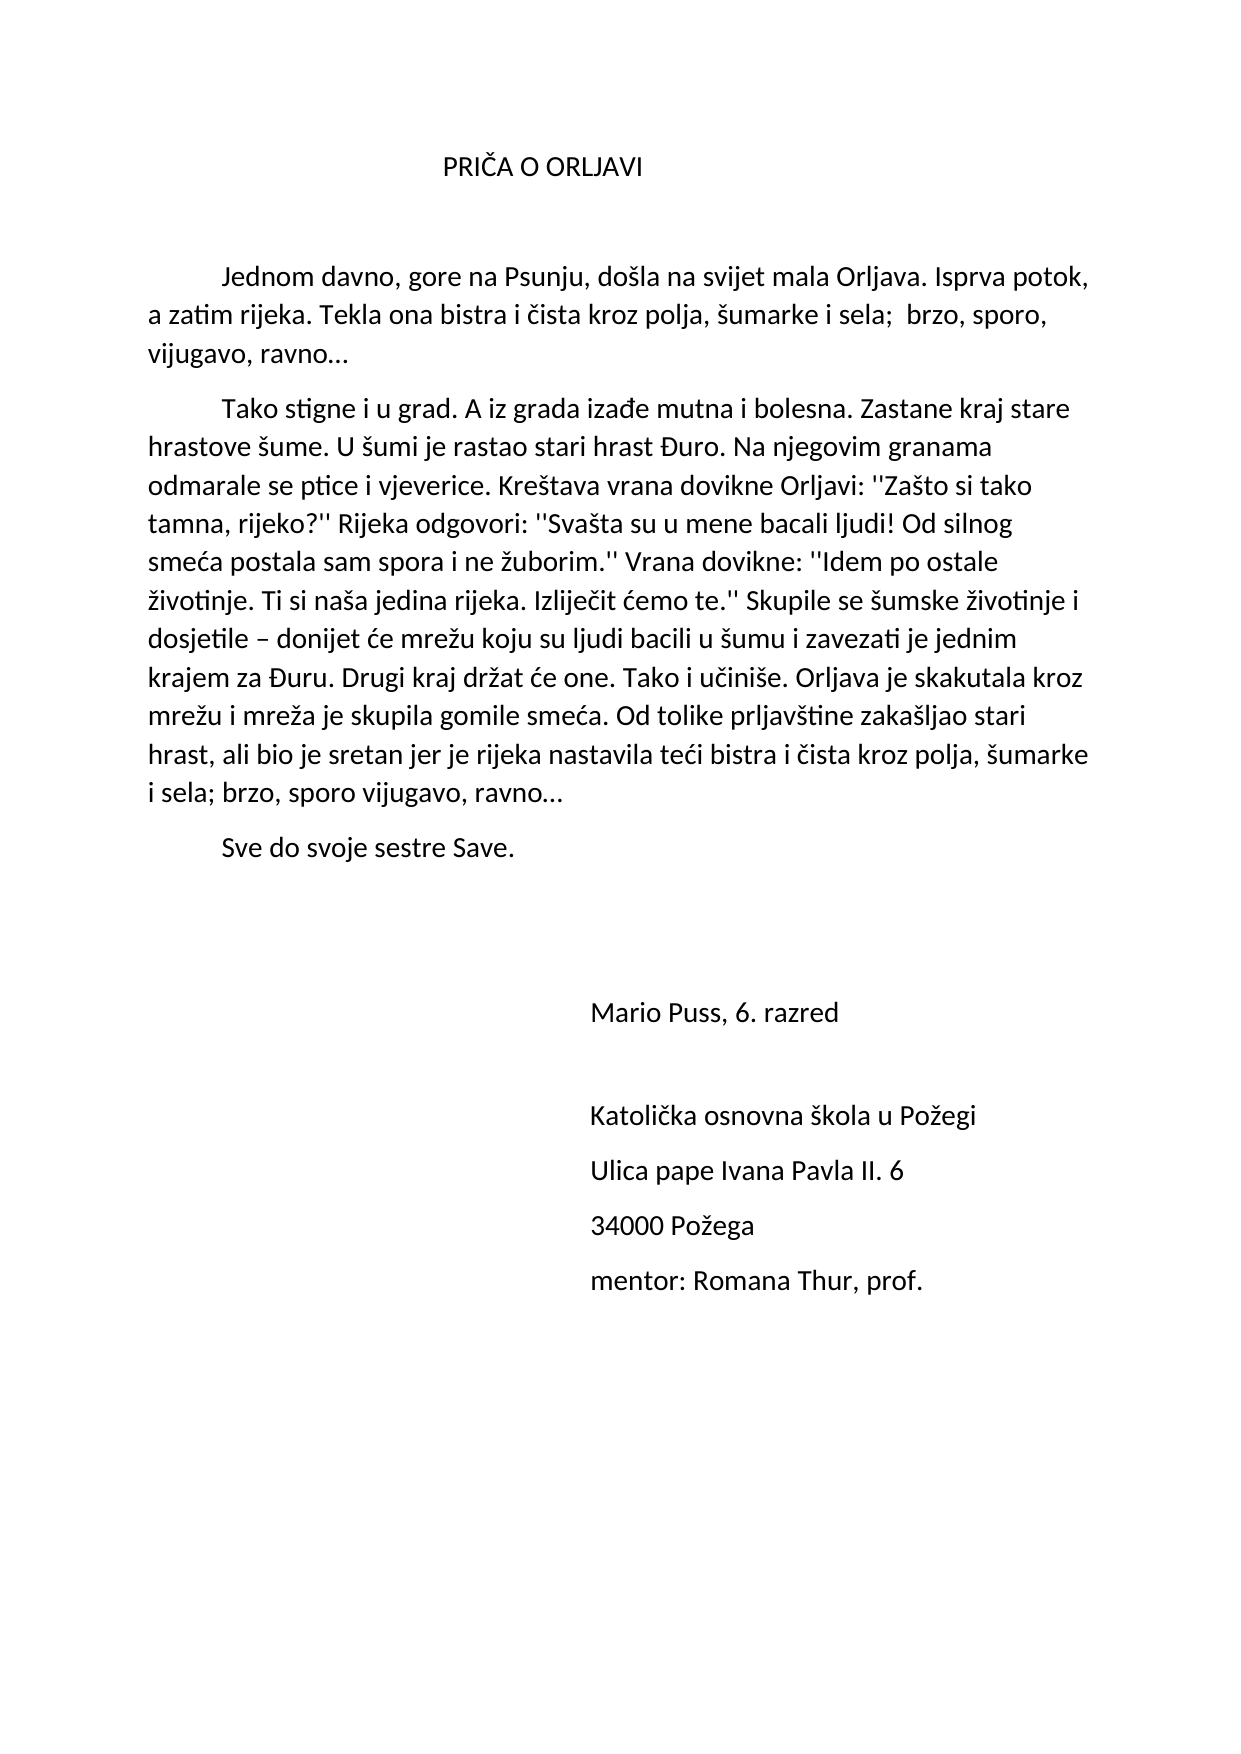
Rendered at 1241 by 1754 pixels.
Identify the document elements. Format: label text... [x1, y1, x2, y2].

text Tako stigne i u grad. A iz grada izađe mutna i bolesna. Zastane kraj stare hrastove šume. U šumi je rastao stari hrast Đuro. Na njegovim granama odmarale se ptice i vjeverice. Kreštava vrana dovikne Orljavi: ''Zašto si tako tamna, rijeko?'' Rijeka odgovori: ''Svašta su u mene bacali ljudi! Od silnog smeća postala sam spora i ne žuborim.'' Vrana dovikne: ''Idem po ostale životinje. Ti si naša jedina rijeka. Izliječit ćemo te.'' Skupile se šumske životinje i dosjetile – donijet će mrežu koju su ljudi bacili u šumu i zavezati je jednim krajem za Đuru. Drugi kraj držat će one. Tako i učiniše. Orljava je skakutala kroz mrežu i mreža je skupila gomile smeća. Od tolike prljavštine zakašljao stari hrast, ali bio je sretan jer je rijeka nastavila teći bistra i čista kroz polja, šumarke i sela; brzo, sporo vijugavo, ravno… [148, 390, 1093, 810]
text 34000 Požega [148, 1207, 1093, 1243]
text Katolička osnovna škola u Požegi [148, 1097, 1093, 1133]
text Sve do svoje sestre Save. [148, 829, 1093, 865]
text PRIČA O ORLJAVI [148, 148, 1093, 183]
text Ulica pape Ivana Pavla II. 6 [148, 1152, 1093, 1188]
text Jednom davno, gore na Psunju, došla na svijet mala Orljava. Isprva potok, a zatim rijeka. Tekla ona bistra i čista kroz polja, šumarke i sela; brzo, sporo, vijugavo, ravno… [148, 258, 1093, 370]
text Mario Puss, 6. razred [148, 994, 1093, 1030]
text mentor: Romana Thur, prof. [148, 1262, 1093, 1298]
